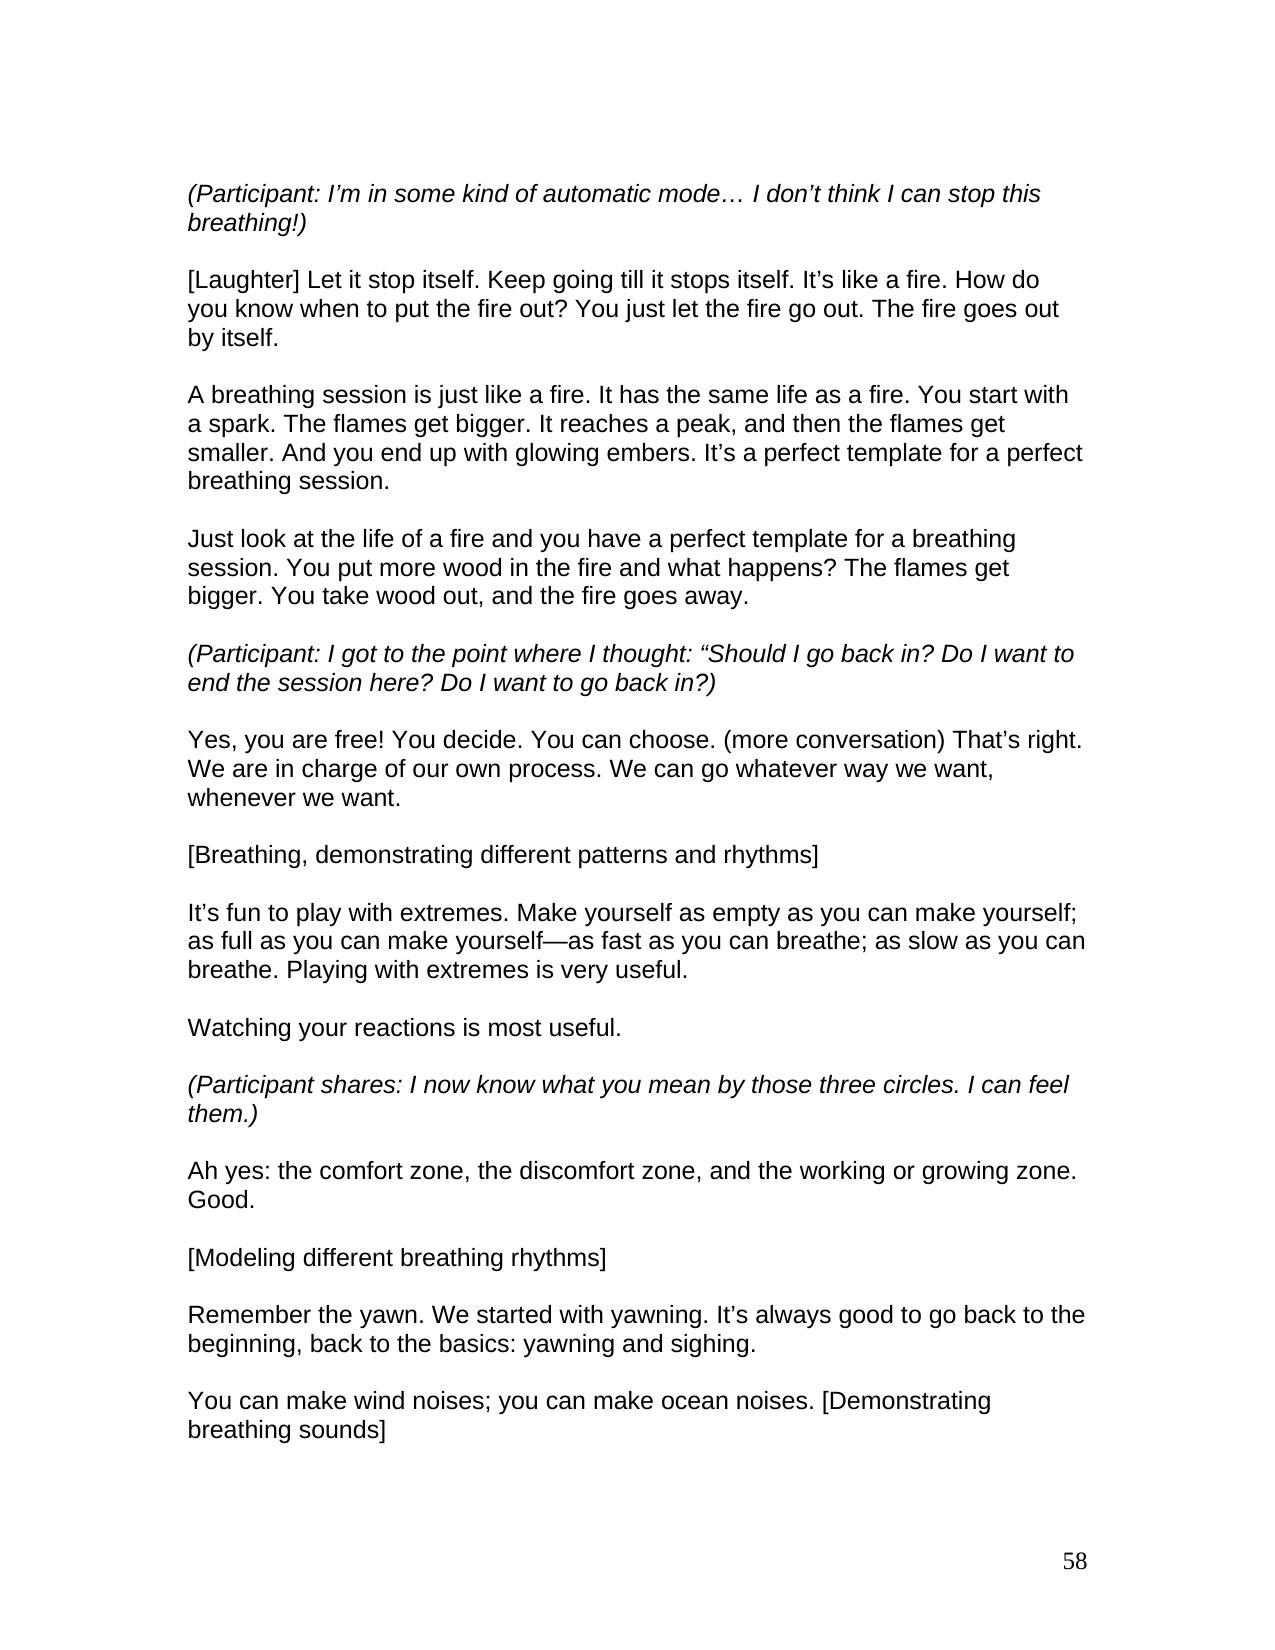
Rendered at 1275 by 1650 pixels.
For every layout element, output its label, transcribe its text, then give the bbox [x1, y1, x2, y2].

text (Participant shares: I now know what you mean by those three circles. I can feel them.) [187, 1070, 1087, 1127]
text Remember the yawn. We started with yawning. It’s always good to go back to the beginning, back to the basics: yawning and sighing. [187, 1300, 1087, 1357]
text Ah yes: the comfort zone, the discomfort zone, and the working or growing zone. Good. [187, 1156, 1087, 1214]
text (Participant: I got to the point where I thought: “Should I go back in? Do I want to end the session here? Do I want to go back in?) [187, 639, 1087, 696]
text [Breathing, demonstrating different patterns and rhythms] [187, 840, 1087, 869]
text (Participant: I’m in some kind of automatic mode… I don’t think I can stop this breathing!) [187, 179, 1087, 236]
text [Laughter] Let it stop itself. Keep going till it stops itself. It’s like a fire. How do you know when to put the fire out? You just let the fire go out. The fire goes out by itself. [187, 265, 1087, 351]
text Yes, you are free! You decide. You can choose. (more conversation) That’s right. We are in charge of our own process. We can go whatever way we want, whenever we want. [187, 725, 1087, 811]
text A breathing session is just like a fire. It has the same life as a fire. You start with a spark. The flames get bigger. It reaches a peak, and then the flames get smaller. And you end up with glowing embers. It’s a perfect template for a perfect breathing session. [187, 380, 1087, 495]
text Just look at the life of a fire and you have a perfect template for a breathing session. You put more wood in the fire and what happens? The flames get bigger. You take wood out, and the fire goes away. [187, 524, 1087, 610]
text Watching your reactions is most useful. [187, 1012, 1087, 1041]
text It’s fun to play with extremes. Make yourself as empty as you can make yourself; as full as you can make yourself—as fast as you can breathe; as slow as you can breathe. Playing with extremes is very useful. [187, 897, 1087, 984]
text [Modeling different breathing rhythms] [187, 1242, 1087, 1271]
text You can make wind noises; you can make ocean noises. [Demonstrating breathing sounds] [187, 1386, 1087, 1444]
